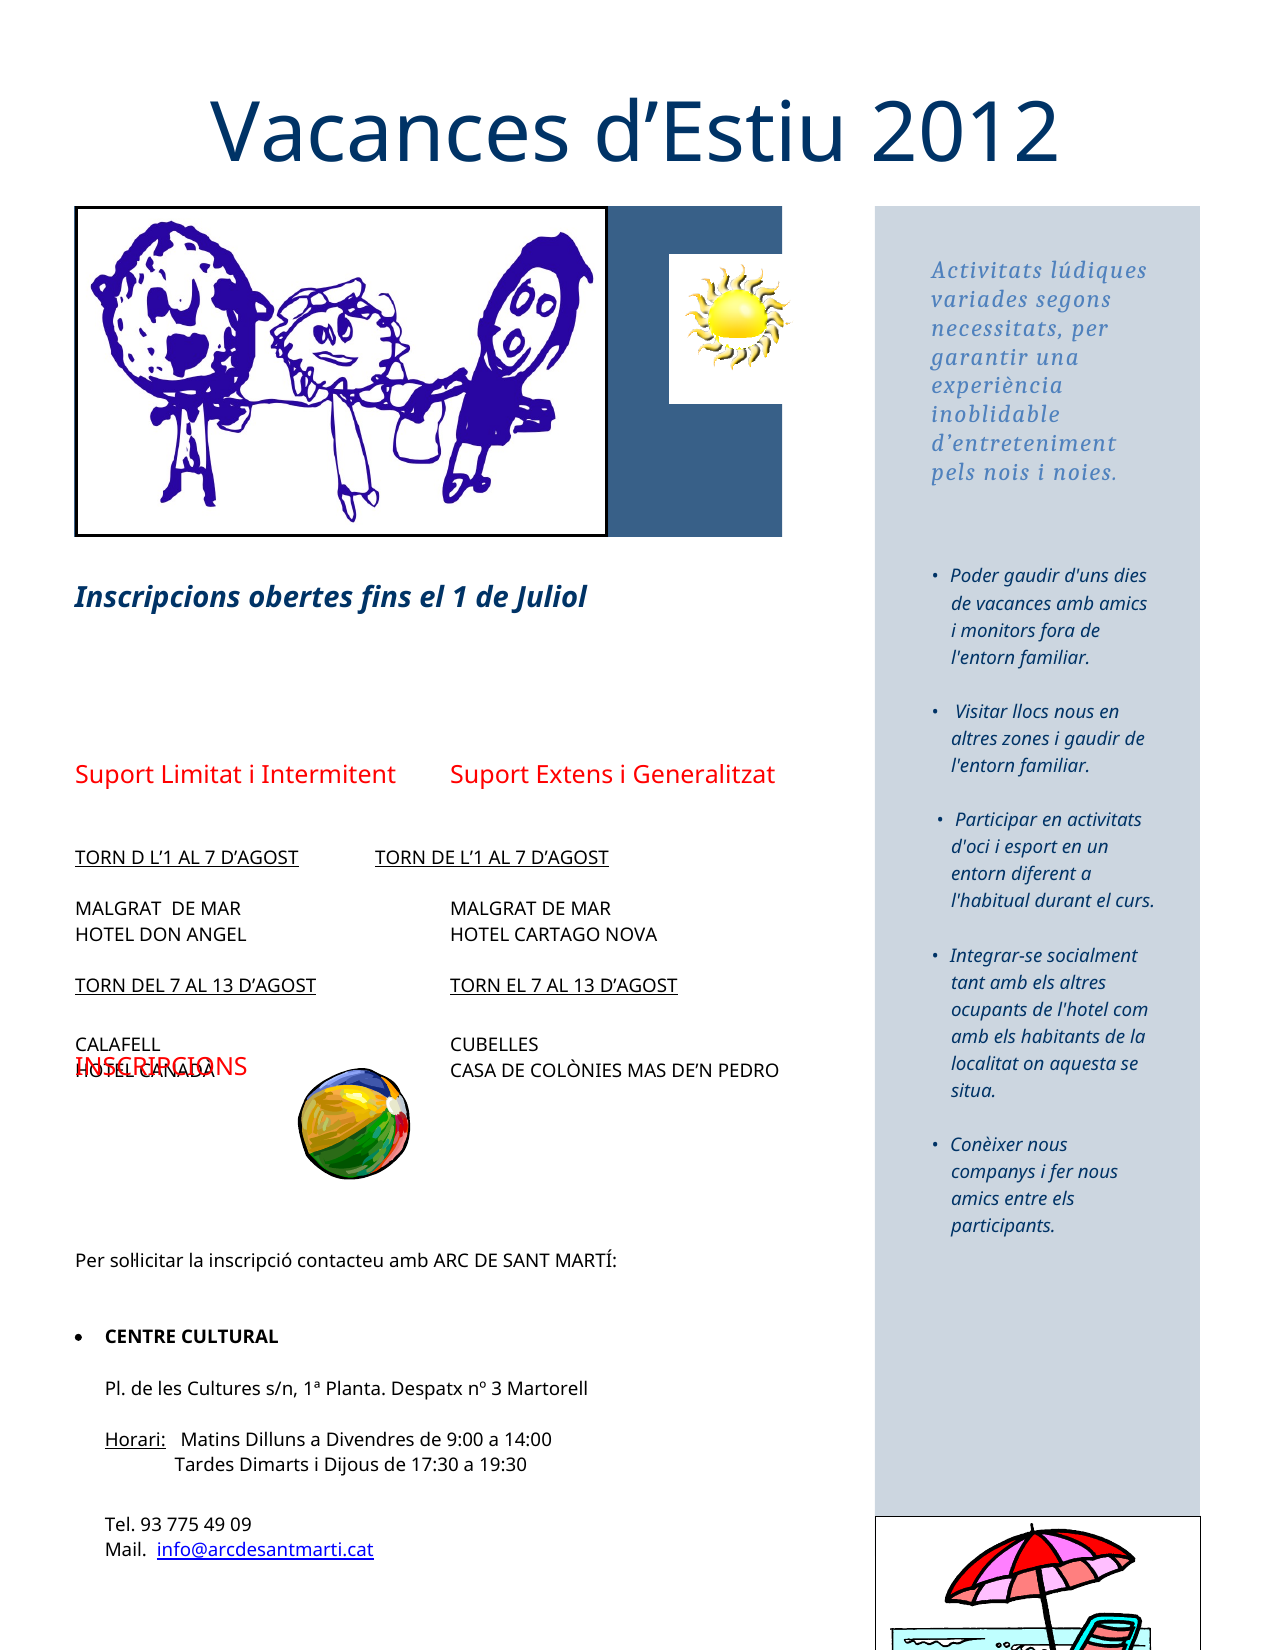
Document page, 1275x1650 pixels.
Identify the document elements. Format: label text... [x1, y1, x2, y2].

text Per sol·licitar la inscripció contacteu amb ARC DE SANT MARTÍ: [75, 1247, 1200, 1273]
list CENTRE CULTURAL [75, 1324, 1200, 1349]
text MALGRAT DE MAR MALGRAT DE MAR [75, 895, 1200, 921]
text TORN D L’1 AL 7 D’AGOST TORN DE L’1 AL 7 D’AGOST [75, 844, 1200, 870]
text Pl. de les Cultures s/n, 1ª Planta. Despatx nº 3 Martorell [75, 1375, 1200, 1400]
text Horari: Matins Dilluns a Divendres de 9:00 a 14:00 [75, 1426, 1200, 1451]
text CALAFELL CUBELLES [75, 1031, 1200, 1057]
text Mail. info@arcdesantmarti.cat [75, 1536, 875, 1562]
text TORN DEL 7 AL 13 D’AGOST TORN EL 7 AL 13 D’AGOST [75, 972, 1200, 997]
text HOTEL DON ANGEL HOTEL CARTAGO NOVA [75, 921, 1200, 946]
picture [78, 209, 605, 534]
text Tel. 93 775 49 09 [75, 1511, 1200, 1536]
text Suport Limitat i Intermitent Suport Extens i Generalitzat [75, 756, 1200, 790]
picture [683, 262, 798, 377]
text Tardes Dimarts i Dijous de 17:30 a 19:30 [75, 1451, 1200, 1477]
text HOTEL CANADÀ CASA DE COLÒNIES MAS DE’N PEDRO [75, 1057, 1200, 1082]
